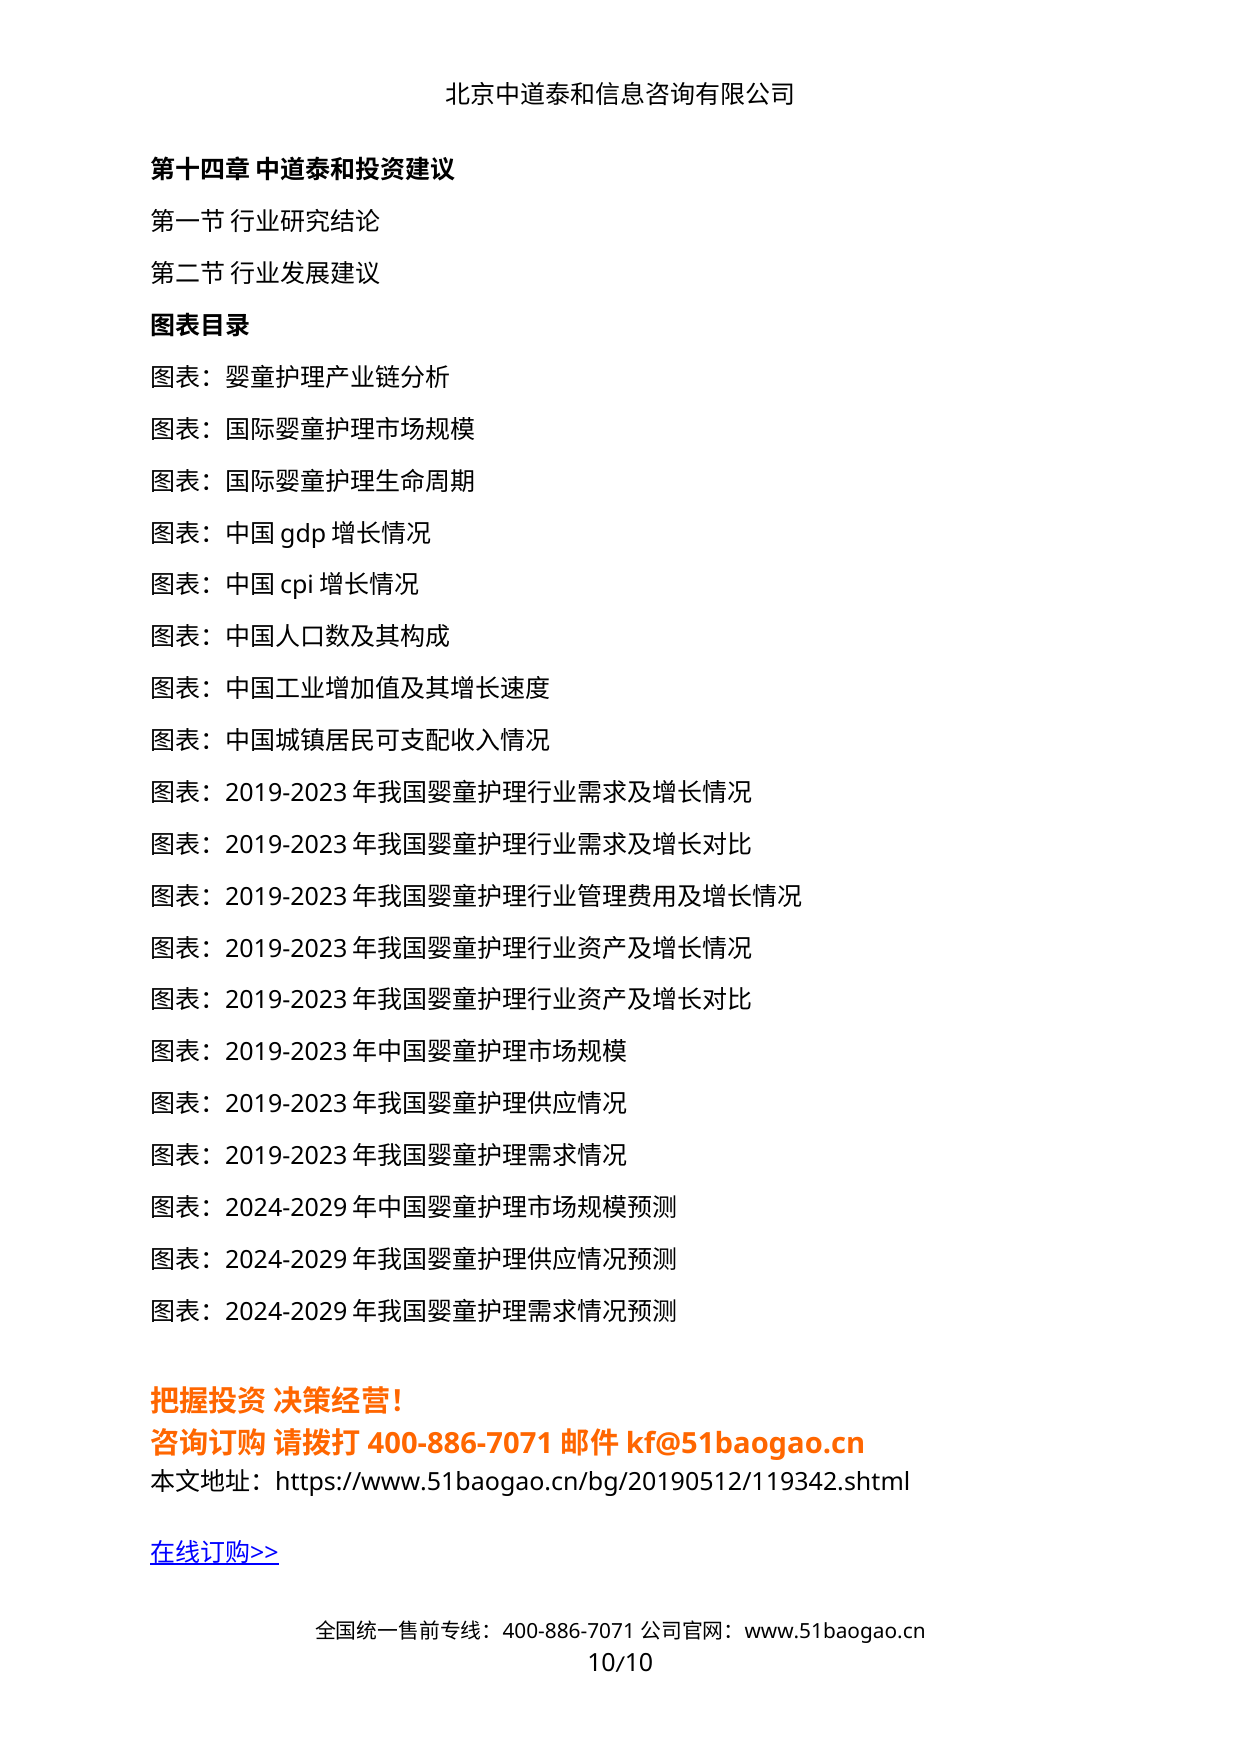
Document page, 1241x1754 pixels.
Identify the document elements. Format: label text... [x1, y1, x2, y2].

text 图表：中国城镇居民可支配收入情况 [150, 721, 1090, 757]
text 图表：2024-2029年我国婴童护理需求情况预测 [150, 1291, 1090, 1327]
text 图表：中国gdp增长情况 [150, 513, 1090, 549]
text 图表：2024-2029年中国婴童护理市场规模预测 [150, 1187, 1090, 1224]
text 图表：2019-2023年我国婴童护理行业需求及增长对比 [150, 824, 1090, 861]
text 图表：2019-2023年我国婴童护理行业管理费用及增长情况 [150, 876, 1090, 912]
text 图表目录 [150, 306, 1090, 342]
text 图表：2019-2023年我国婴童护理需求情况 [150, 1136, 1090, 1172]
text 图表：中国工业增加值及其增长速度 [150, 669, 1090, 705]
text 图表：中国cpi增长情况 [150, 565, 1090, 601]
text 图表：2019-2023年我国婴童护理行业资产及增长情况 [150, 928, 1090, 964]
text 图表：婴童护理产业链分析 [150, 357, 1090, 394]
text 第二节 行业发展建议 [150, 254, 1090, 290]
text 图表：2019-2023年我国婴童护理行业资产及增长对比 [150, 980, 1090, 1016]
text 图表：2019-2023年中国婴童护理市场规模 [150, 1032, 1090, 1068]
text 图表：国际婴童护理生命周期 [150, 461, 1090, 497]
text 图表：2019-2023年我国婴童护理供应情况 [150, 1084, 1090, 1120]
text 图表：2024-2029年我国婴童护理供应情况预测 [150, 1239, 1090, 1276]
text 第十四章 中道泰和投资建议 [150, 150, 1090, 186]
text 图表：国际婴童护理市场规模 [150, 409, 1090, 446]
text 图表：2019-2023年我国婴童护理行业需求及增长情况 [150, 772, 1090, 809]
text 第一节 行业研究结论 [150, 202, 1090, 238]
text 把握投资 决策经营！咨询订购 请拨打 400-886-7071 邮件 kf@51baogao.cn本文地址：https://www.51baogao.cn/bg/20190512/119342.shtml [150, 1343, 1090, 1498]
text 在线订购>> [150, 1498, 1090, 1568]
text 图表：中国人口数及其构成 [150, 617, 1090, 653]
